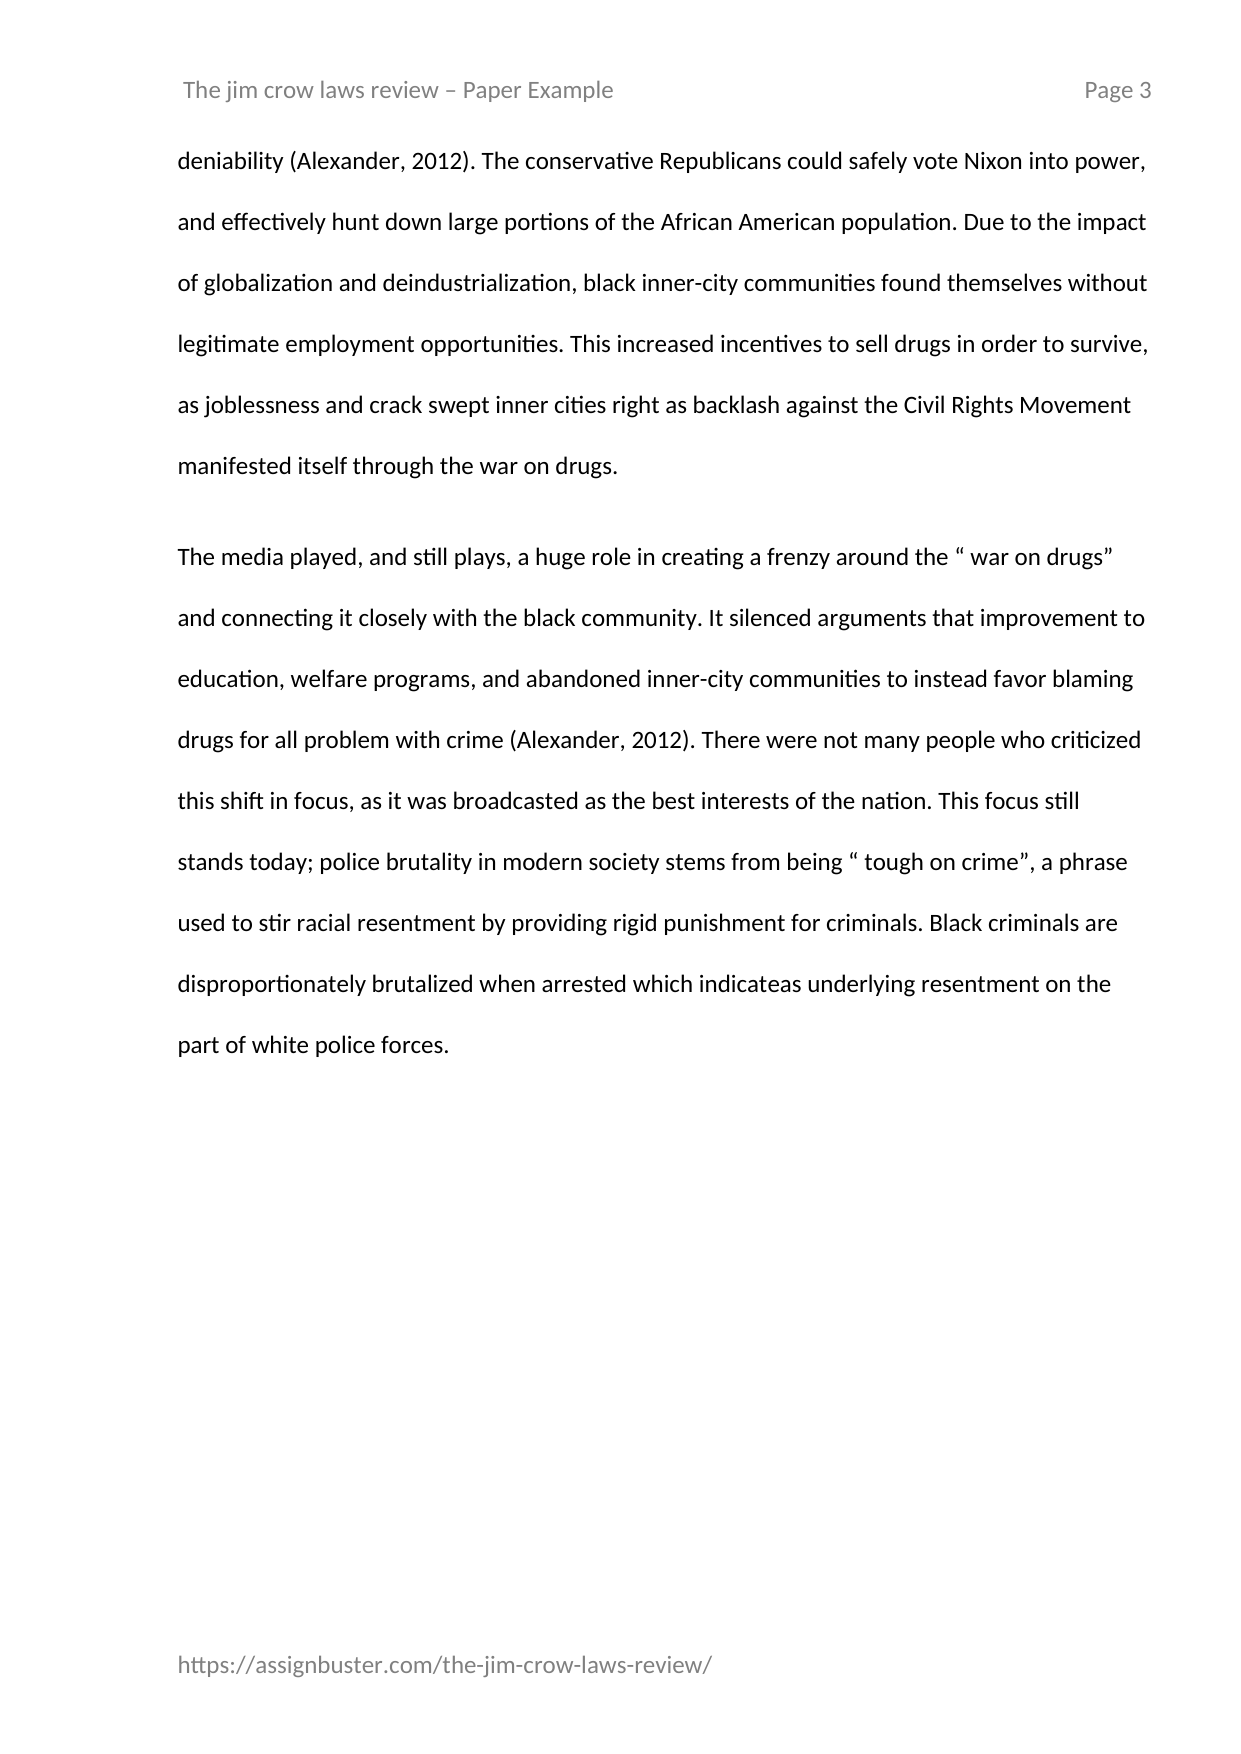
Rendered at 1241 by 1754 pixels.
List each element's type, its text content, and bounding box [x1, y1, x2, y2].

text The media played, and still plays, a huge role in creating a frenzy around the “ war on drugs” and connecting it closely with the black community. It silenced arguments that improvement to education, welfare programs, and abandoned inner-city communities to instead favor blaming drugs for all problem with crime (Alexander, 2012). There were not many people who criticized this shift in focus, as it was broadcasted as the best interests of the nation. This focus still stands today; police brutality in modern society stems from being “ tough on crime”, a phrase used to stir racial resentment by providing rigid punishment for criminals. Black criminals are disproportionately brutalized when arrested which indicateas underlying resentment on the part of white police forces. [177, 541, 1152, 1059]
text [177, 145, 1152, 481]
